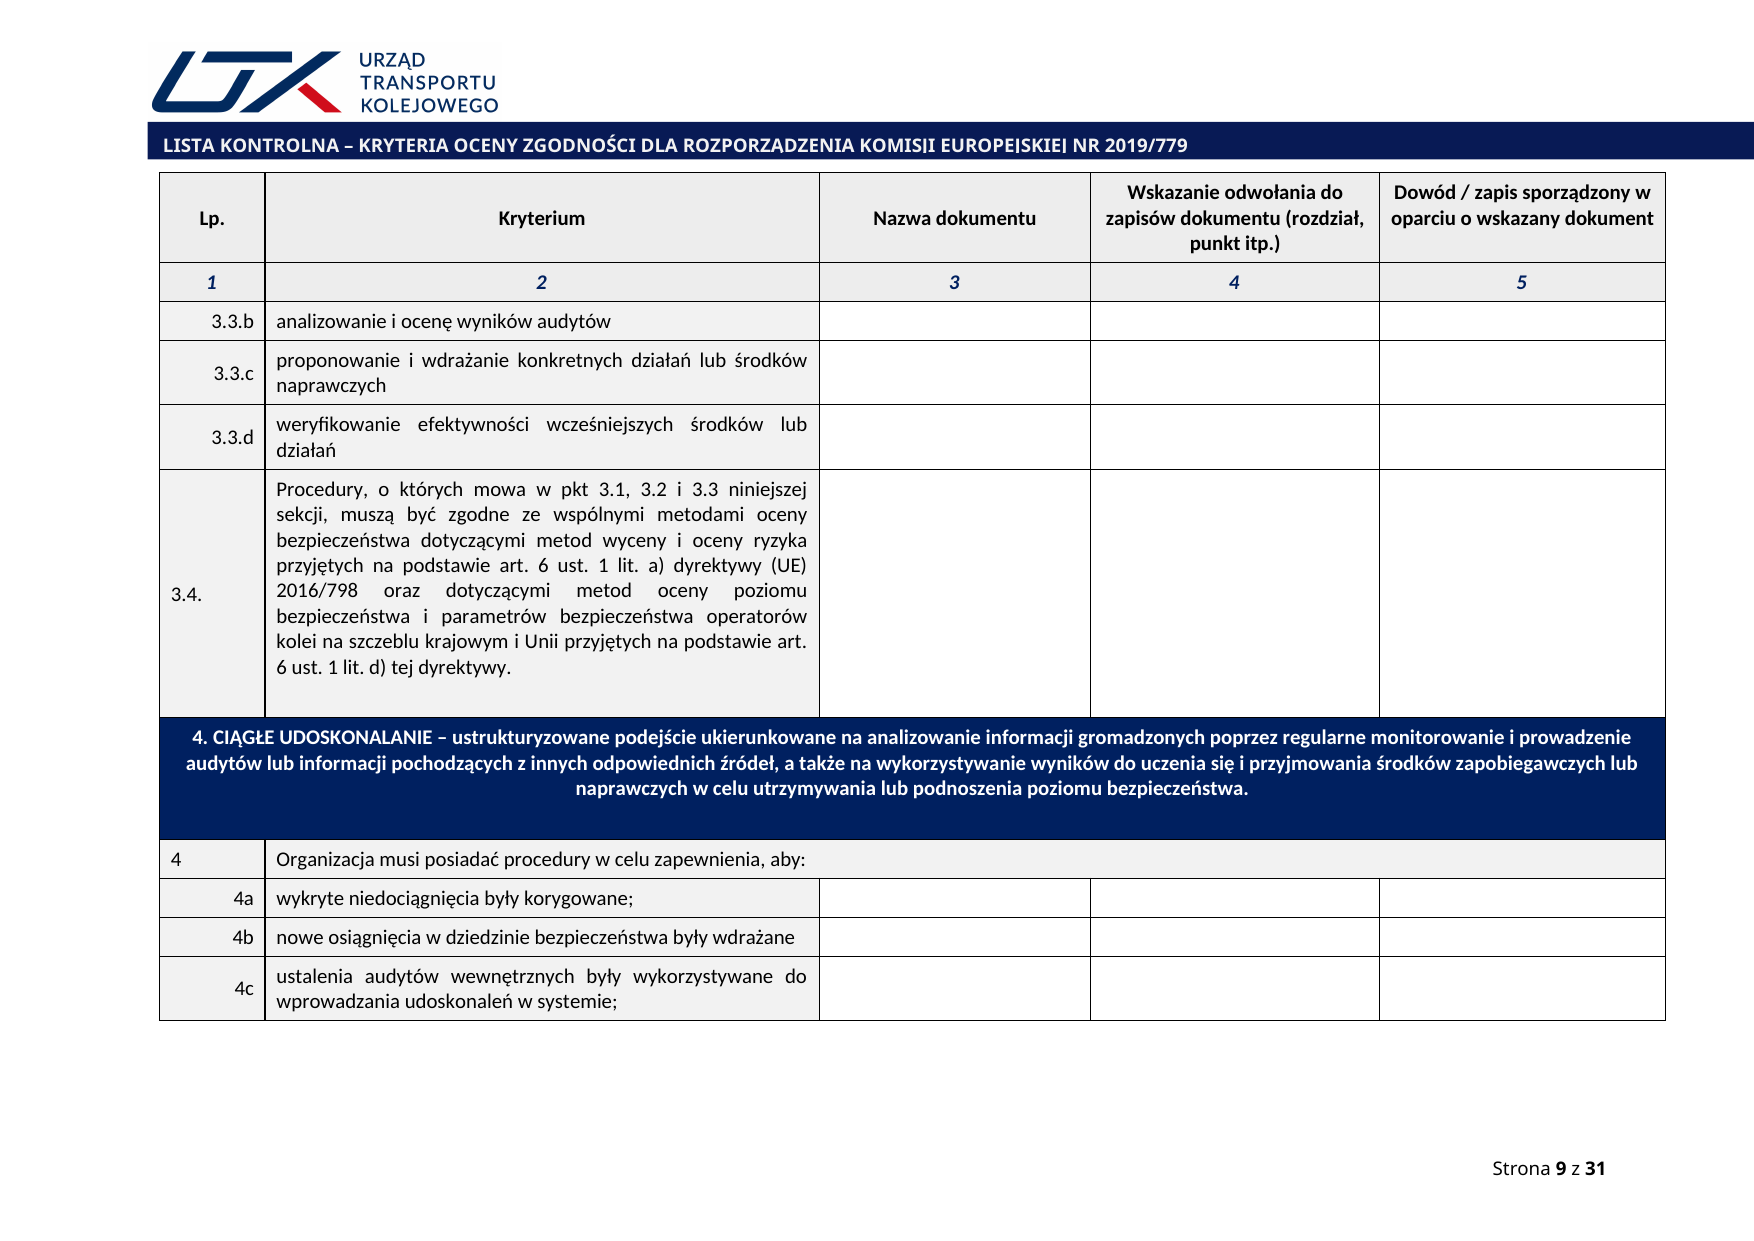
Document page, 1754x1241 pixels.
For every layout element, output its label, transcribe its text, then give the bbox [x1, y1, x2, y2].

table_cell Procedury, o których mowa w pkt 3.1, 3.2 i 3.3 niniejszej sekcji, muszą być zgodne ze wspólnymi metodami oceny bezpieczeństwa dotyczącymi metod wyceny i oceny ryzyka przyjętych na podstawie art. 6 ust. 1 lit. a) dyrektywy (UE) 2016/798 oraz dotyczącymi metod oceny poziomu bezpieczeństwa i parametrów bezpieczeństwa operatorów kolei na szczeblu krajowym i Unii przyjętych na podstawie art. 6 ust. 1 lit. d) tej dyrektywy. [266, 470, 819, 717]
table_cell [820, 405, 1090, 469]
picture [147, 42, 502, 121]
table_cell [1380, 918, 1665, 956]
table_cell [1380, 341, 1665, 404]
table_cell 4. CIĄGŁE UDOSKONALANIE – ustrukturyzowane podejście ukierunkowane na analizowanie informacji gromadzonych poprzez regularne monitorowanie i prowadzenie audytów lub informacji pochodzących z innych odpowiednich źródeł, a także na wykorzystywanie wyników do uczenia się i przyjmowania środków zapobiegawczych lub naprawczych w celu utrzymywania lub podnoszenia poziomu bezpieczeństwa. [160, 718, 1665, 839]
table_cell 4 [1091, 263, 1379, 301]
table_cell ustalenia audytów wewnętrznych były wykorzystywane do wprowadzania udoskonaleń w systemie; [266, 957, 819, 1020]
table_header Nazwa dokumentu [820, 173, 1090, 262]
table_cell 3.3.d [160, 405, 264, 469]
table_cell 4b [160, 918, 264, 956]
table_cell [1091, 470, 1379, 717]
table_cell 4a [160, 879, 264, 917]
table_cell 5 [1380, 263, 1665, 301]
table_cell 4 [160, 840, 264, 878]
table_cell analizowanie i ocenę wyników audytów [266, 302, 819, 340]
table_cell [1091, 957, 1379, 1020]
table_header Kryterium [266, 173, 819, 262]
table_cell Organizacja musi posiadać procedury w celu zapewnienia, aby: [266, 840, 1665, 878]
table_cell nowe osiągnięcia w dziedzinie bezpieczeństwa były wdrażane [266, 918, 819, 956]
table_cell wykryte niedociągnięcia były korygowane; [266, 879, 819, 917]
table_cell [1380, 879, 1665, 917]
table_cell 4c [160, 957, 264, 1020]
table_cell [1380, 470, 1665, 717]
table_cell [1091, 405, 1379, 469]
table_cell [820, 957, 1090, 1020]
table_cell [820, 470, 1090, 717]
table_cell [820, 302, 1090, 340]
table_cell [1380, 405, 1665, 469]
table_cell proponowanie i wdrażanie konkretnych działań lub środków naprawczych [266, 341, 819, 404]
table_cell 3.3.b [160, 302, 264, 340]
table_cell 3.4. [160, 470, 264, 717]
table_cell 3 [820, 263, 1090, 301]
table_header Dowód / zapis sporządzony w oparciu o wskazany dokument [1380, 173, 1665, 262]
table_cell weryfikowanie efektywności wcześniejszych środków lub działań [266, 405, 819, 469]
table_cell [1091, 918, 1379, 956]
table_cell [820, 341, 1090, 404]
table_cell 1 [160, 263, 264, 301]
table_cell 2 [266, 263, 819, 301]
table_cell [1091, 341, 1379, 404]
table_cell [1091, 302, 1379, 340]
table_cell [1380, 302, 1665, 340]
table_cell [1091, 879, 1379, 917]
table_header Wskazanie odwołania do zapisów dokumentu (rozdział, punkt itp.) [1091, 173, 1379, 262]
table_cell [820, 879, 1090, 917]
table_cell 3.3.c [160, 341, 264, 404]
table_cell [1380, 957, 1665, 1020]
table_header Lp. [160, 173, 264, 262]
table_cell [820, 918, 1090, 956]
